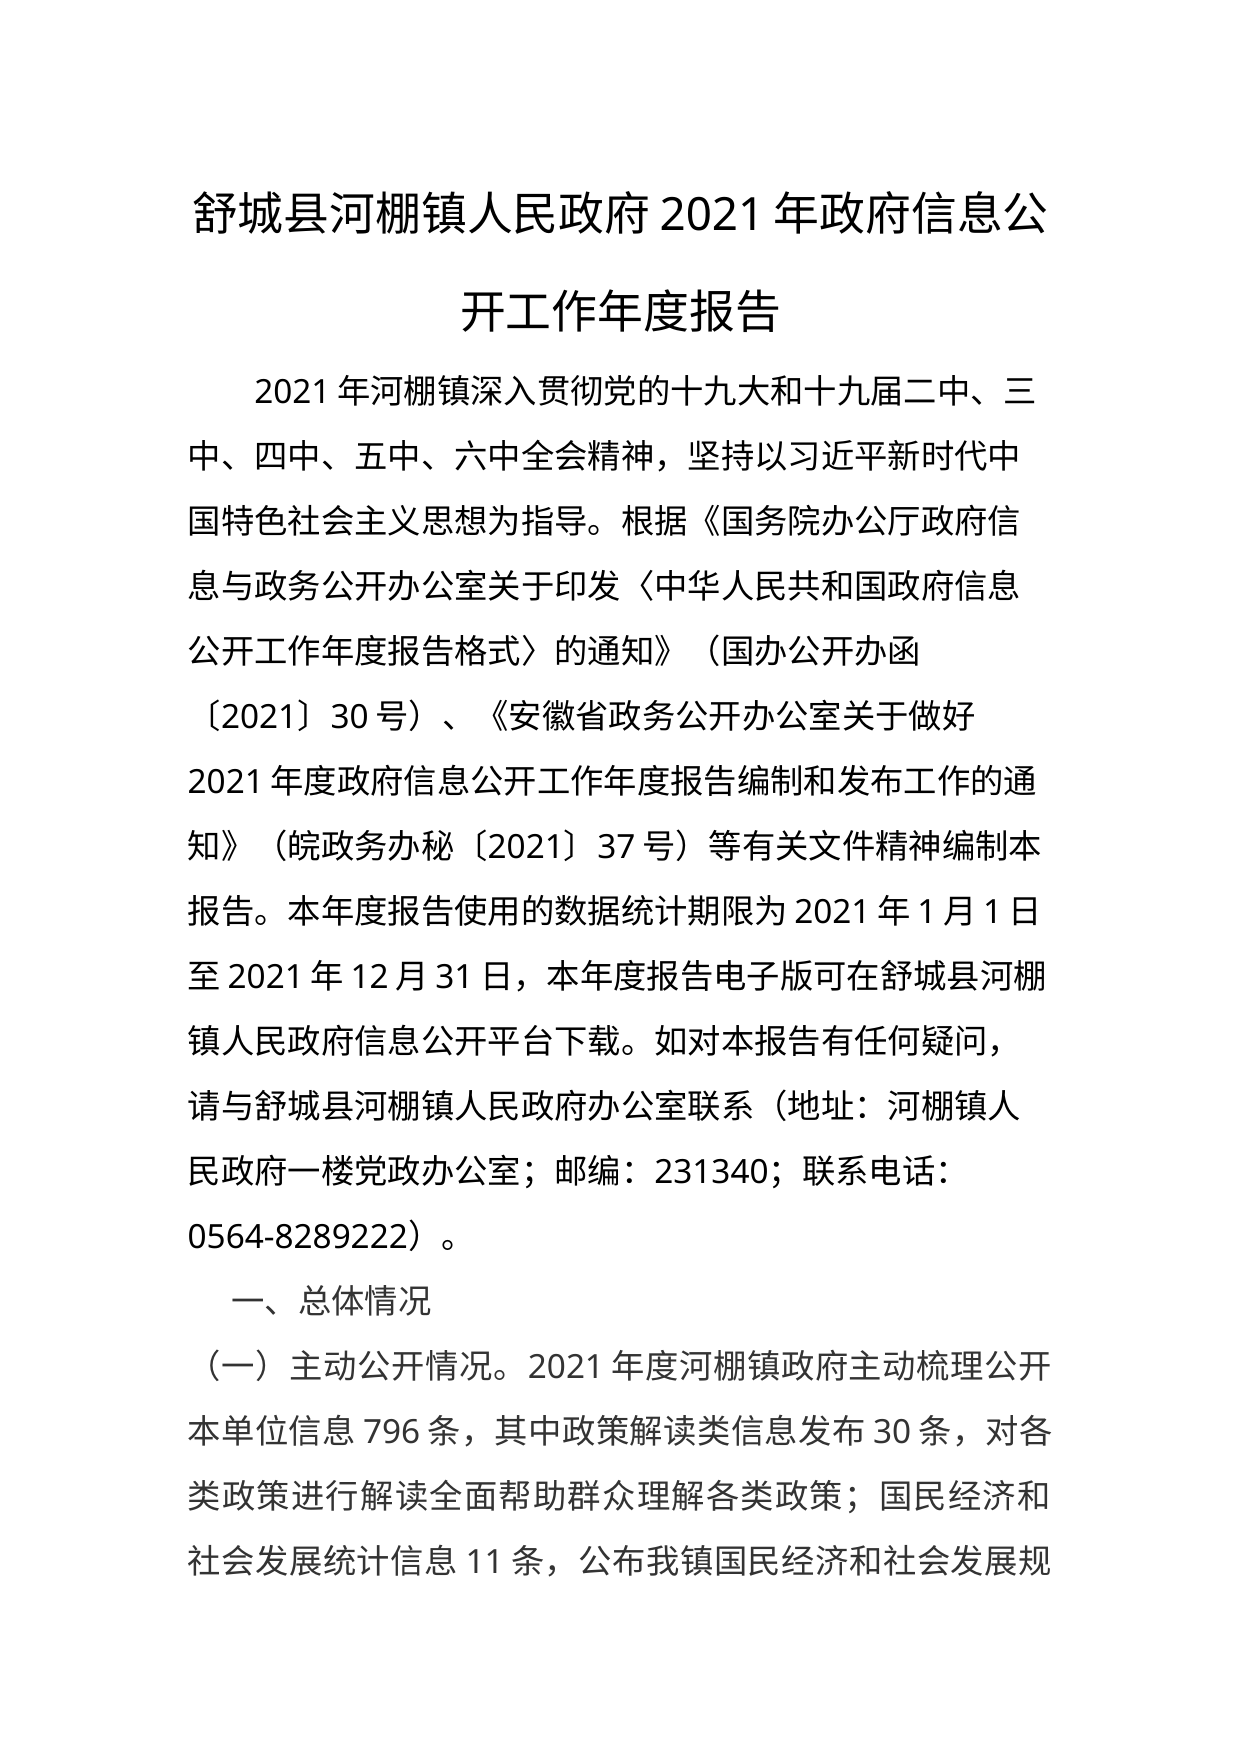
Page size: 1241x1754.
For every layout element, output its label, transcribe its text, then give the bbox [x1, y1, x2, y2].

text 一、总体情况 [187, 1267, 1053, 1332]
text 2021年河棚镇深入贯彻党的十九大和十九届二中、三中、四中、五中、六中全会精神，坚持以习近平新时代中国特色社会主义思想为指导。根据《国务院办公厅政府信息与政务公开办公室关于印发〈中华人民共和国政府信息公开工作年度报告格式〉的通知》（国办公开办函〔2021〕30号）、《安徽省政务公开办公室关于做好2021年度政府信息公开工作年度报告编制和发布工作的通知》（皖政务办秘〔2021〕37号）等有关文件精神编制本报告。本年度报告使用的数据统计期限为2021年1月1日至2021年12月31日，本年度报告电子版可在舒城县河棚镇人民政府信息公开平台下载。如对本报告有任何疑问，请与舒城县河棚镇人民政府办公室联系（地址：河棚镇人民政府一楼党政办公室；邮编：231340；联系电话：0564-8289222）。 [187, 357, 1053, 1267]
text 舒城县河棚镇人民政府2021年政府信息公开工作年度报告 [187, 162, 1053, 357]
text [187, 1332, 1053, 1592]
